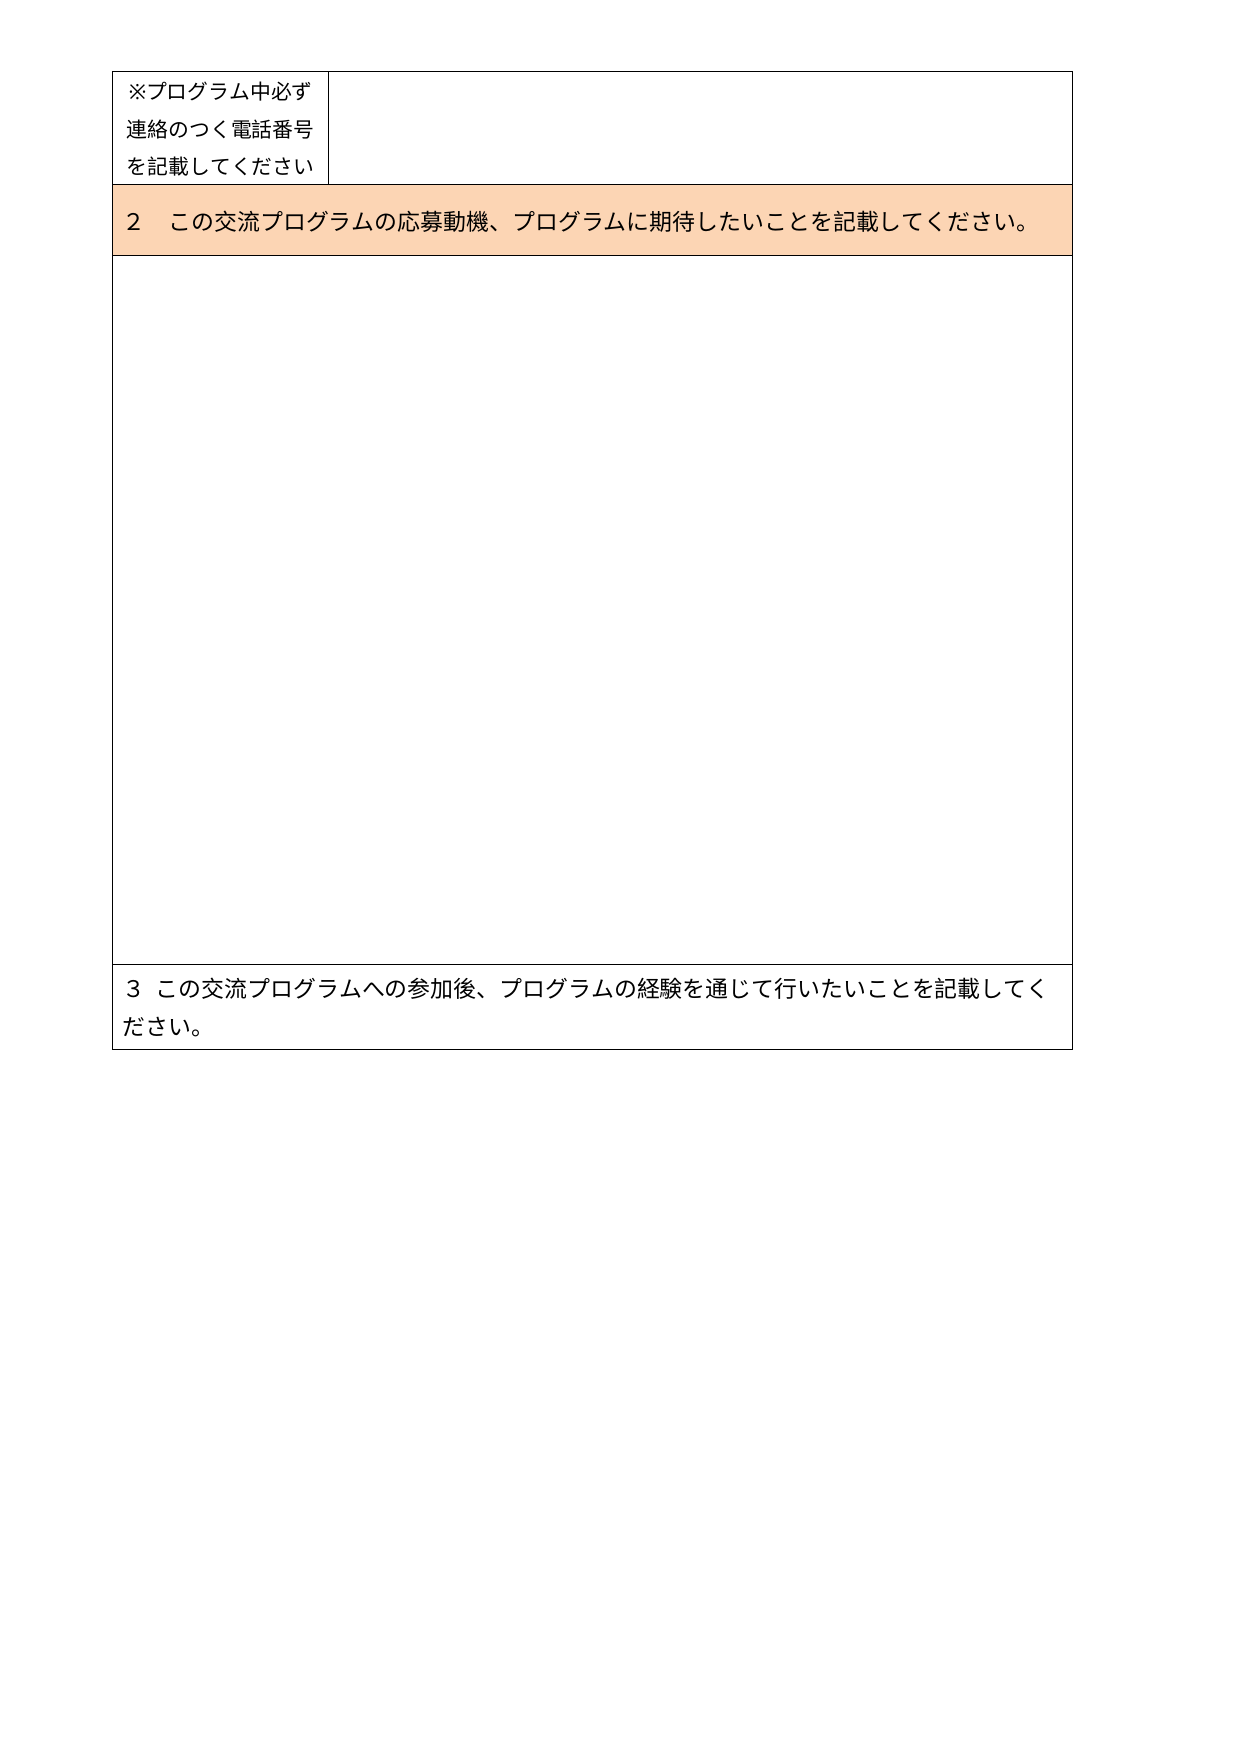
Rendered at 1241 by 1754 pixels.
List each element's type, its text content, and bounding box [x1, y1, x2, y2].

table_cell [329, 72, 1072, 184]
table_cell ２ この交流プログラムの応募動機、プログラムに期待したいことを記載してください。 [113, 185, 1072, 255]
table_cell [113, 72, 328, 184]
table_cell ３ この交流プログラムへの参加後、プログラムの経験を通じて行いたいことを記載してください。 [113, 965, 1072, 1049]
table_cell [113, 256, 1072, 964]
